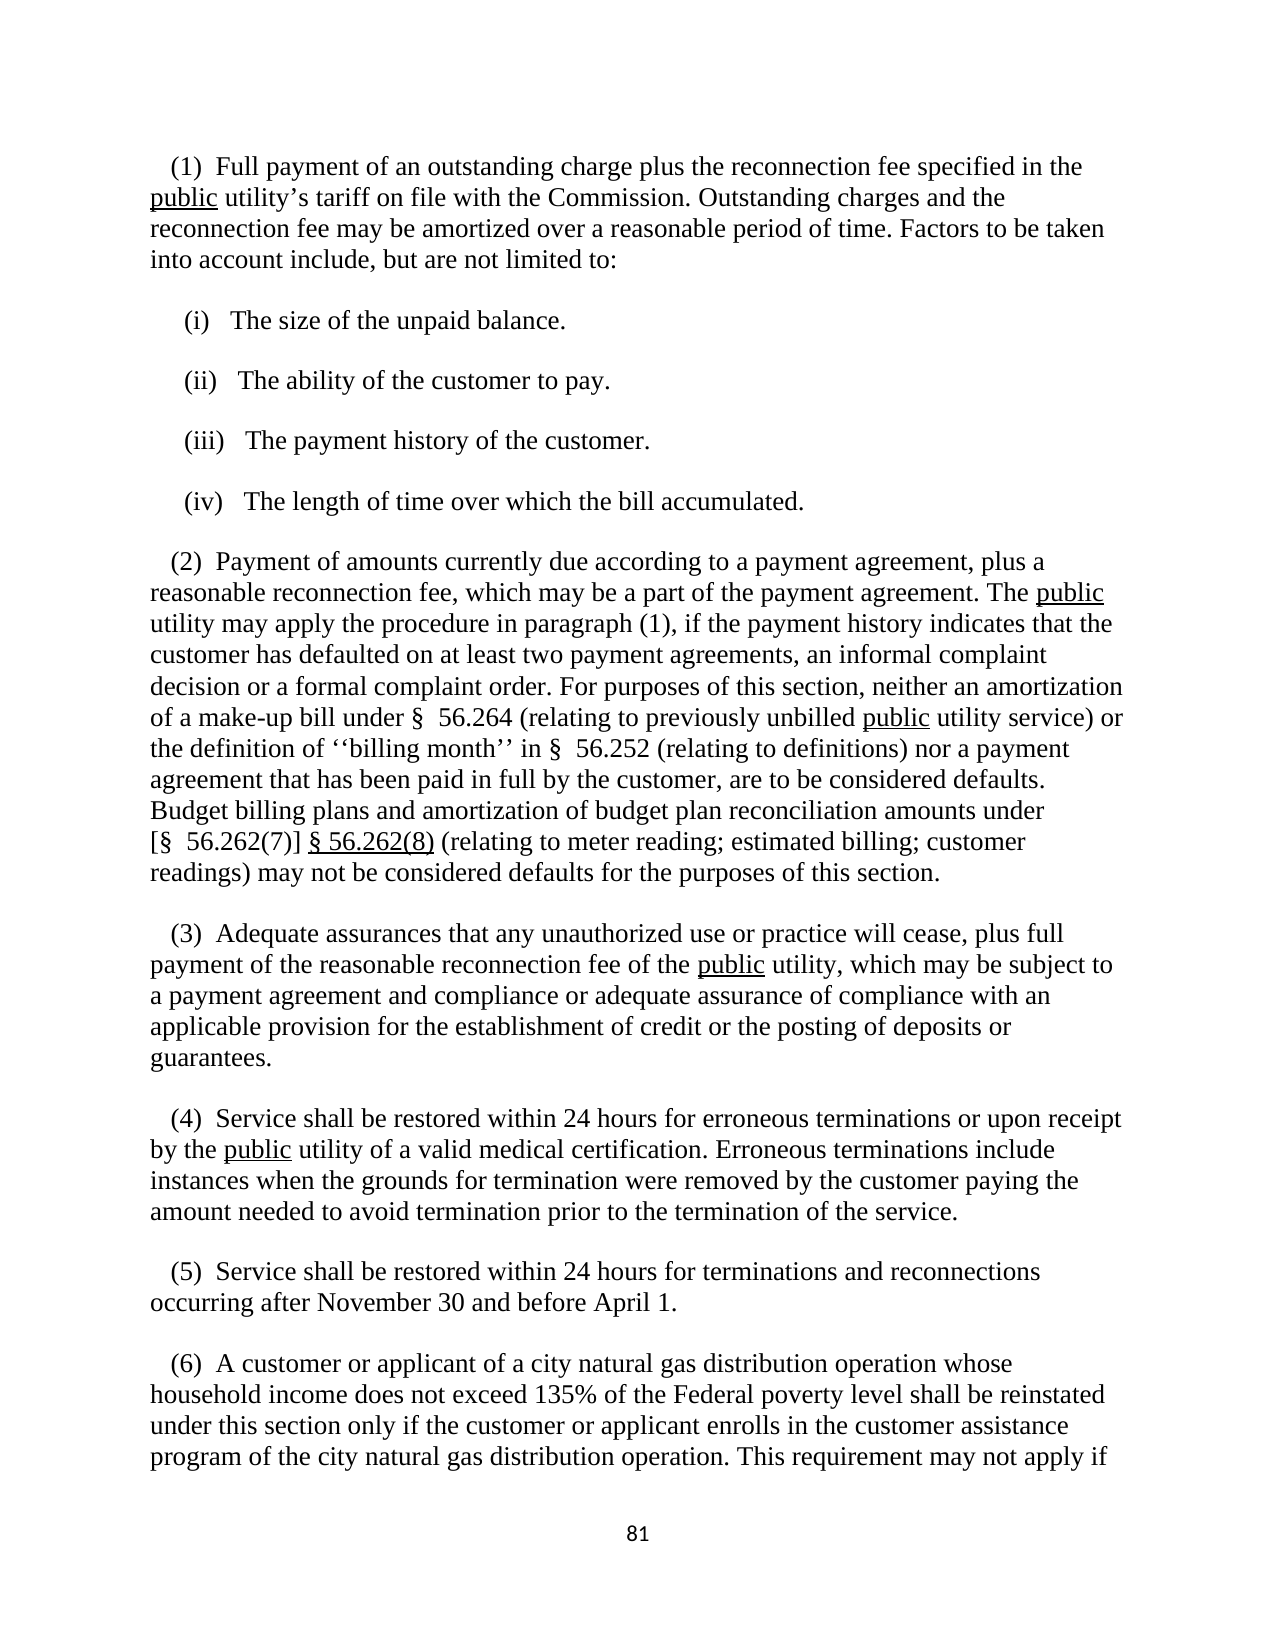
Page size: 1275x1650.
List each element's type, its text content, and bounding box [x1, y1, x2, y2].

text (3) Adequate assurances that any unauthorized use or practice will cease, plus full payment of the reasonable reconnection fee of the public utility, which may be subject to a payment agreement and compliance or adequate assurance of compliance with an applicable provision for the establishment of credit or the posting of deposits or guarantees. [150, 917, 1125, 1072]
text (1) Full payment of an outstanding charge plus the reconnection fee specified in the public utility’s tariff on file with the Commission. Outstanding charges and the reconnection fee may be amortized over a reasonable period of time. Factors to be taken into account include, but are not limited to: [150, 150, 1125, 274]
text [150, 1347, 1125, 1471]
text (2) Payment of amounts currently due according to a payment agreement, plus a reasonable reconnection fee, which may be a part of the payment agreement. The public utility may apply the procedure in paragraph (1), if the payment history indicates that the customer has defaulted on at least two payment agreements, an informal complaint decision or a formal complaint order. For purposes of this section, neither an amortization of a make-up bill under § 56.264 (relating to previously unbilled public utility service) or the definition of ‘‘billing month’’ in § 56.252 (relating to definitions) nor a payment agreement that has been paid in full by the customer, are to be considered defaults. Budget billing plans and amortization of budget plan reconciliation amounts under [§ 56.262(7)] § 56.262(8) (relating to meter reading; estimated billing; customer readings) may not be considered defaults for the purposes of this section. [150, 545, 1125, 888]
text (4) Service shall be restored within 24 hours for erroneous terminations or upon receipt by the public utility of a valid medical certification. Erroneous terminations include instances when the grounds for termination were removed by the customer paying the amount needed to avoid termination prior to the termination of the service. [150, 1102, 1125, 1226]
text (ii) The ability of the customer to pay. [150, 364, 1125, 395]
text (i) The size of the unpaid balance. [150, 304, 1125, 335]
text (iv) The length of time over which the bill accumulated. [150, 485, 1125, 516]
text (5) Service shall be restored within 24 hours for terminations and reconnections occurring after November 30 and before April 1. [150, 1255, 1125, 1318]
text (iii) The payment history of the customer. [150, 424, 1125, 456]
